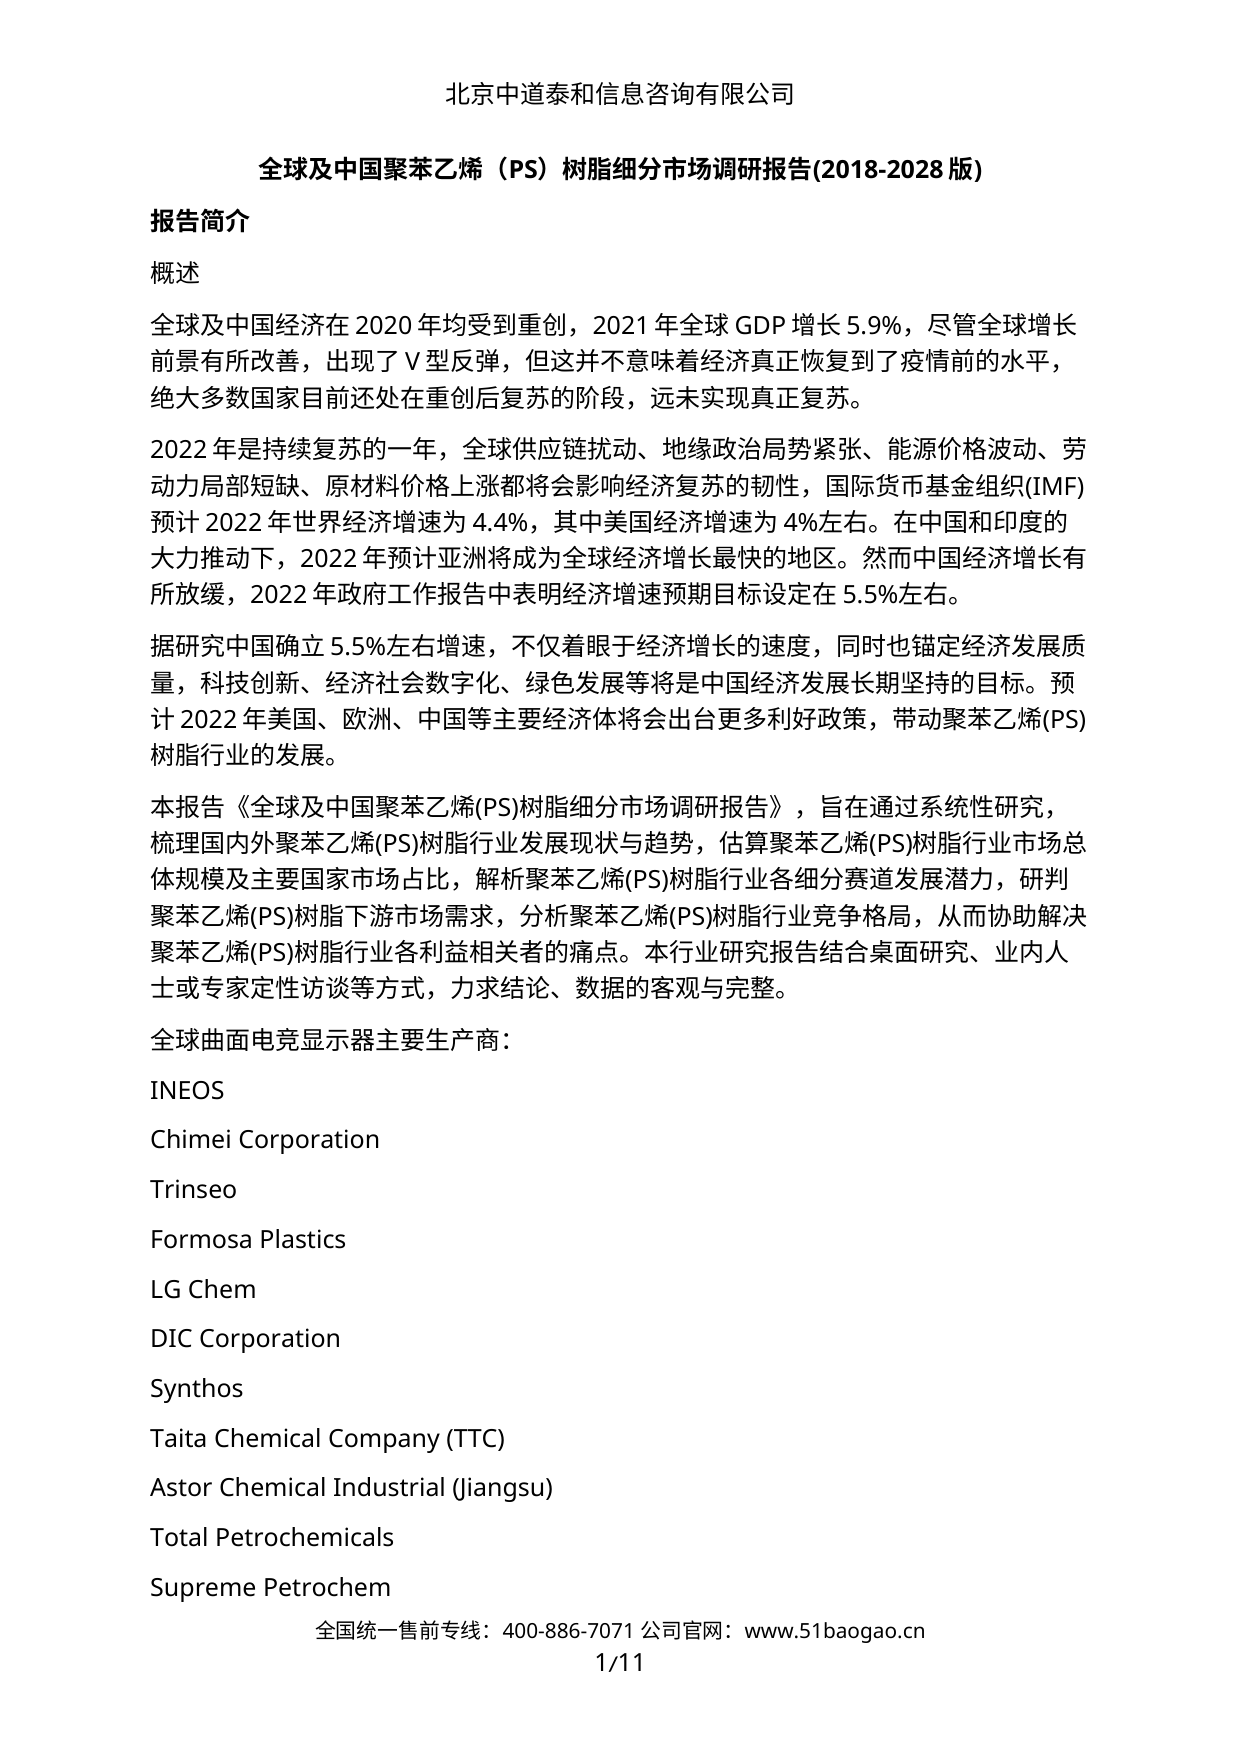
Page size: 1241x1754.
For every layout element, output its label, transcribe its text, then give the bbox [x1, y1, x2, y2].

text Supreme Petrochem [150, 1569, 1090, 1603]
text INEOS [150, 1072, 1090, 1107]
text 全球及中国聚苯乙烯（PS）树脂细分市场调研报告(2018-2028版) [150, 150, 1090, 186]
text Trinseo [150, 1172, 1090, 1206]
text Taita Chemical Company (TTC) [150, 1420, 1090, 1454]
text LG Chem [150, 1271, 1090, 1305]
text Chimei Corporation [150, 1122, 1090, 1156]
text Total Petrochemicals [150, 1520, 1090, 1554]
text 全球及中国经济在2020年均受到重创，2021年全球GDP增长5.9%，尽管全球增长前景有所改善，出现了V型反弹，但这并不意味着经济真正恢复到了疫情前的水平，绝大多数国家目前还处在重创后复苏的阶段，远未实现真正复苏。 [150, 306, 1090, 414]
text Synthos [150, 1371, 1090, 1405]
text 据研究中国确立5.5%左右增速，不仅着眼于经济增长的速度，同时也锚定经济发展质量，科技创新、经济社会数字化、绿色发展等将是中国经济发展长期坚持的目标。预计2022年美国、欧洲、中国等主要经济体将会出台更多利好政策，带动聚苯乙烯(PS)树脂行业的发展。 [150, 627, 1090, 772]
text 本报告《全球及中国聚苯乙烯(PS)树脂细分市场调研报告》，旨在通过系统性研究，梳理国内外聚苯乙烯(PS)树脂行业发展现状与趋势，估算聚苯乙烯(PS)树脂行业市场总体规模及主要国家市场占比，解析聚苯乙烯(PS)树脂行业各细分赛道发展潜力，研判聚苯乙烯(PS)树脂下游市场需求，分析聚苯乙烯(PS)树脂行业竞争格局，从而协助解决聚苯乙烯(PS)树脂行业各利益相关者的痛点。本行业研究报告结合桌面研究、业内人士或专家定性访谈等方式，力求结论、数据的客观与完整。 [150, 787, 1090, 1005]
text 概述 [150, 254, 1090, 290]
text DIC Corporation [150, 1321, 1090, 1355]
text 全球曲面电竞显示器主要生产商： [150, 1021, 1090, 1057]
text Astor Chemical Industrial (Jiangsu) [150, 1470, 1090, 1504]
text 报告简介 [150, 202, 1090, 238]
text Formosa Plastics [150, 1222, 1090, 1256]
text 2022年是持续复苏的一年，全球供应链扰动、地缘政治局势紧张、能源价格波动、劳动力局部短缺、原材料价格上涨都将会影响经济复苏的韧性，国际货币基金组织(IMF)预计2022年世界经济增速为4.4%，其中美国经济增速为4%左右。在中国和印度的大力推动下，2022年预计亚洲将成为全球经济增长最快的地区。然而中国经济增长有所放缓，2022年政府工作报告中表明经济增速预期目标设定在5.5%左右。 [150, 430, 1090, 611]
